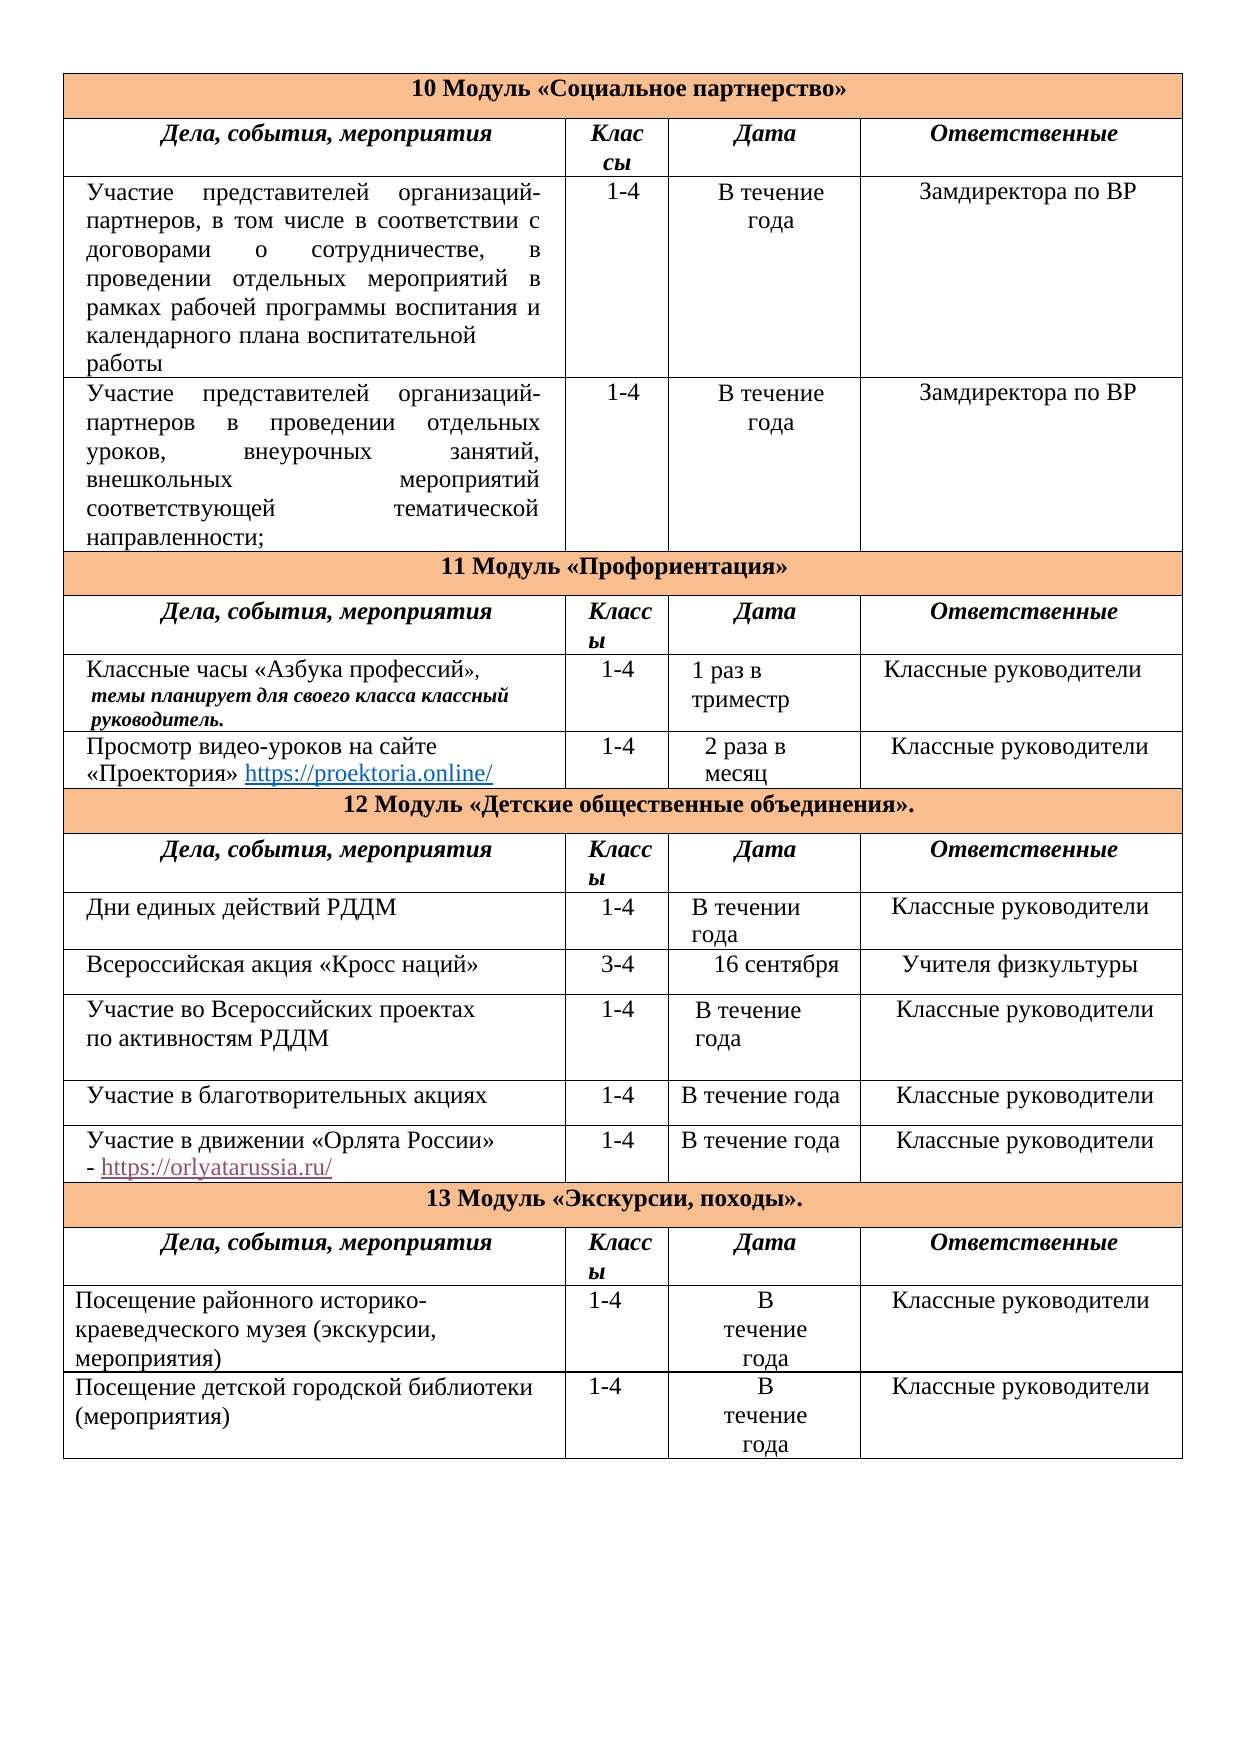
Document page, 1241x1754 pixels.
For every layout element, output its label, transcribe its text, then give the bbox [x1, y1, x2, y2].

table_cell 13 Модуль «Экскурсии, походы». [64, 1183, 1182, 1227]
table_cell В течение года [669, 995, 860, 1080]
table_cell 2 раза в месяц [669, 732, 860, 788]
table_cell В течении года [669, 893, 860, 949]
table_cell 1-4 [566, 1126, 668, 1182]
table_cell Дела, события, мероприятия [64, 119, 565, 176]
table_cell Участие представителей организаций- партнеров в проведении отдельных уроков, внеурочных занятий, внешкольных мероприятий соответствующей тематической направленности; [64, 378, 565, 551]
table_cell Ответственные [861, 834, 1182, 892]
table_cell Классные руководители [861, 1126, 1182, 1182]
table_cell 1-4 [566, 378, 668, 551]
table_cell Класс ы [566, 1228, 668, 1285]
table_cell Дата [669, 834, 860, 892]
table_cell Участие в движении «Орлята России» - https://orlyatarussia.ru/ [64, 1126, 565, 1182]
table_cell В течение года [669, 177, 860, 377]
table_cell Классные руководители [861, 1286, 1182, 1371]
table_cell 11 Модуль «Профориентация» [64, 552, 1182, 595]
table_cell Класс ы [566, 834, 668, 892]
table_cell 1-4 [566, 177, 668, 377]
table_cell Классные руководители [861, 995, 1182, 1080]
table_cell Просмотр видео-уроков на сайте «Проектория» https://proektoria.online/ [64, 732, 565, 788]
table_cell Дела, события, мероприятия [64, 1228, 565, 1285]
table_cell Класс ы [566, 596, 668, 654]
table_cell Ответственные [861, 596, 1182, 654]
table_cell Классные руководители [861, 1373, 1182, 1458]
table_cell 1 раз в триместр [669, 655, 860, 731]
table_cell Замдиректора по ВР [861, 378, 1182, 551]
table_cell Дела, события, мероприятия [64, 834, 565, 892]
table_cell 16 сентября [669, 950, 860, 994]
table_header 10 Модуль «Социальное партнерство» [64, 74, 1182, 118]
table_cell Дни единых действий РДДМ [64, 893, 565, 949]
table_cell Дата [669, 119, 860, 176]
table_cell Ответственные [861, 1228, 1182, 1285]
table_cell 1-4 [566, 1373, 668, 1458]
table_cell В течение года [669, 1126, 860, 1182]
table_cell Дела, события, мероприятия [64, 596, 565, 654]
table_cell Классные руководители [861, 893, 1182, 949]
table_cell Участие представителей организаций- партнеров, в том числе в соответствии с договорами о сотрудничестве, в проведении отдельных мероприятий в рамках рабочей программы воспитания и календарного плана воспитательной работы [64, 177, 565, 377]
table_cell Классные руководители [861, 732, 1182, 788]
table_cell 12 Модуль «Детские общественные объединения». [64, 789, 1182, 833]
table_cell Дата [669, 1228, 860, 1285]
table_cell Участие в благотворительных акциях [64, 1081, 565, 1125]
table_cell В течение года [669, 1081, 860, 1125]
table_cell 1-4 [566, 995, 668, 1080]
table_cell Классные часы «Азбука профессий», темы планирует для своего класса классный руководитель. [64, 655, 565, 731]
table_cell 1-4 [566, 1081, 668, 1125]
table_cell Посещение районного историко- краеведческого музея (экскурсии, мероприятия) [64, 1286, 565, 1371]
table_cell 3-4 [566, 950, 668, 994]
table_cell 1-4 [566, 893, 668, 949]
table_cell Клас сы [566, 119, 668, 176]
table_cell Участие во Всероссийских проектах по активностям РДДМ [64, 995, 565, 1080]
table_cell В течение года [669, 1286, 860, 1371]
table_cell Учителя физкультуры [861, 950, 1182, 994]
table_cell 1-4 [566, 1286, 668, 1371]
table_cell Дата [669, 596, 860, 654]
table_cell Замдиректора по ВР [861, 177, 1182, 377]
table_cell 1-4 [566, 655, 668, 731]
table_cell В течение года [669, 378, 860, 551]
table_cell 1-4 [566, 732, 668, 788]
table_cell Всероссийская акция «Кросс наций» [64, 950, 565, 994]
table_cell Ответственные [861, 119, 1182, 176]
table_cell В течение года [669, 1373, 860, 1458]
table_cell Классные руководители [861, 655, 1182, 731]
table_cell Посещение детской городской библиотеки (мероприятия) [64, 1373, 565, 1458]
table_cell Классные руководители [861, 1081, 1182, 1125]
